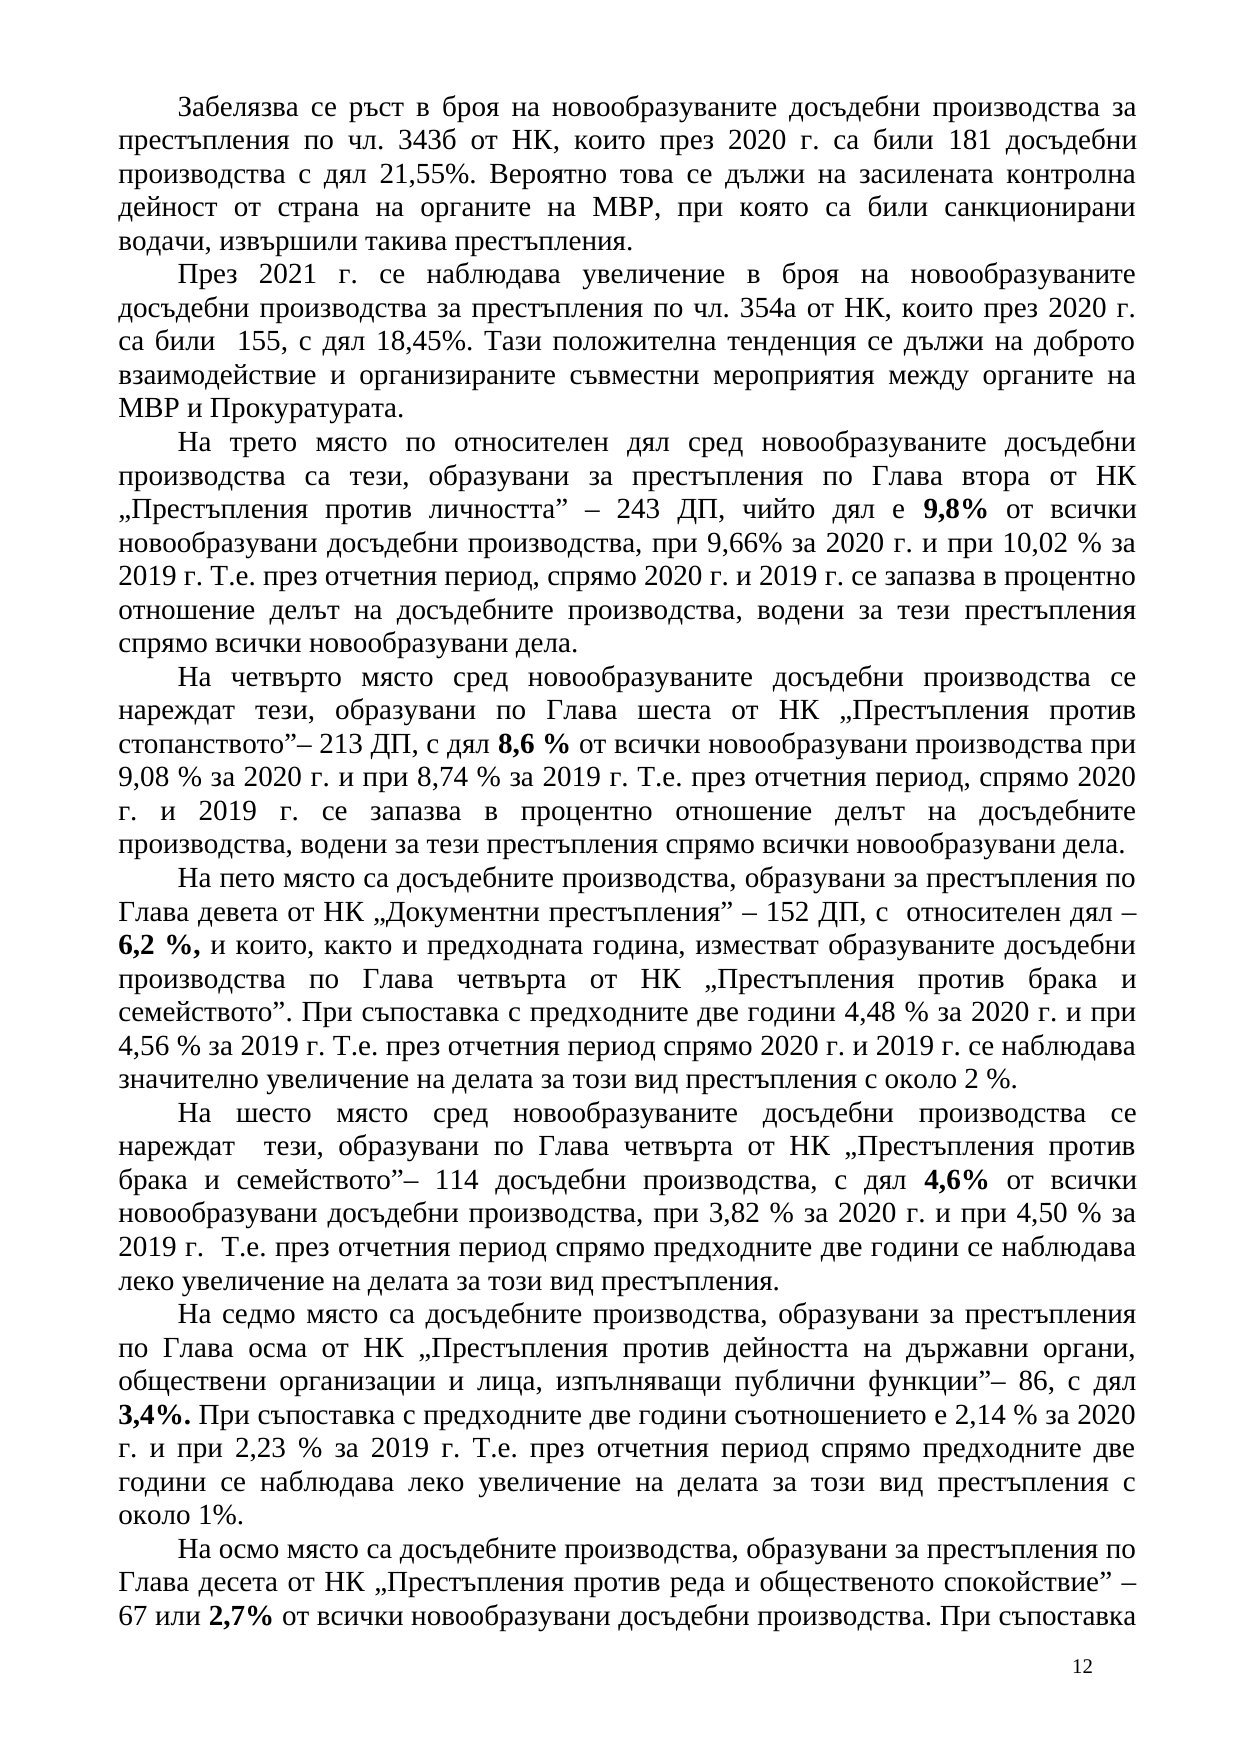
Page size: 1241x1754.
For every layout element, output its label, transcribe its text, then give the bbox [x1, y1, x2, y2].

text На четвърто място сред новообразуваните досъдебни производства се нареждат тези, образувани по Глава шеста от НК „Престъпления против стопанството”– 213 ДП, с дял 8,6 % от всички новообразувани производства при 9,08 % за 2020 г. и при 8,74 % за 2019 г. Т.е. през отчетния период, спрямо 2020 г. и 2019 г. се запазва в процентно отношение делът на досъдебните производства, водени за тези престъпления спрямо всички новообразувани дела. [118, 659, 1137, 860]
text Забелязва се ръст в броя на новообразуваните досъдебни производства за престъпления по чл. 343б от НК, които през 2020 г. са били 181 досъдебни производства с дял 21,55%. Вероятно това се дължи на засилената контролна дейност от страна на органите на МВР, при която са били санкционирани водачи, извършили такива престъпления. [118, 89, 1137, 256]
text През 2021 г. се наблюдава увеличение в броя на новообразуваните досъдебни производства за престъпления по чл. 354а от НК, които през 2020 г. са били 155, с дял 18,45%. Тази положителна тенденция се дължи на доброто взаимодействие и организираните съвместни мероприятия между органите на МВР и Прокуратурата. [118, 256, 1137, 424]
text На трето място по относителен дял сред новообразуваните досъдебни производства са тези, образувани за престъпления по Глава втора от НК „Престъпления против личността” – 243 ДП, чийто дял е 9,8% от всички новообразувани досъдебни производства, при 9,66% за 2020 г. и при 10,02 % за 2019 г. Т.е. през отчетния период, спрямо 2020 г. и 2019 г. се запазва в процентно отношение делът на досъдебните производства, водени за тези престъпления спрямо всички новообразувани дела. [118, 424, 1137, 659]
text На шесто място сред новообразуваните досъдебни производства се нареждат тези, образувани по Глава четвърта от НК „Престъпления против брака и семейството”– 114 досъдебни производства, с дял 4,6% от всички новообразувани досъдебни производства, при 3,82 % за 2020 г. и при 4,50 % за 2019 г. Т.е. през отчетния период спрямо предходните две години се наблюдава леко увеличение на делата за този вид престъпления. [118, 1095, 1137, 1296]
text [118, 1531, 1137, 1632]
text На седмо място са досъдебните производства, образувани за престъпления по Глава осма от НК „Престъпления против дейността на държавни органи, обществени организации и лица, изпълняващи публични функции”– 86, с дял 3,4%. При съпоставка с предходните две години съотношението е 2,14 % за 2020 г. и при 2,23 % за 2019 г. Т.е. през отчетния период спрямо предходните две години се наблюдава леко увеличение на делата за този вид престъпления с около 1%. [118, 1296, 1137, 1531]
text На пето място са досъдебните производства, образувани за престъпления по Глава девета от НК „Документни престъпления” – 152 ДП, с относителен дял – 6,2 %, и които, както и предходната година, изместват образуваните досъдебни производства по Глава четвърта от НК „Престъпления против брака и семейството”. При съпоставка с предходните две години 4,48 % за 2020 г. и при 4,56 % за 2019 г. Т.е. през отчетния период спрямо 2020 г. и 2019 г. се наблюдава значително увеличение на делата за този вид престъпления с около 2 %. [118, 860, 1137, 1095]
